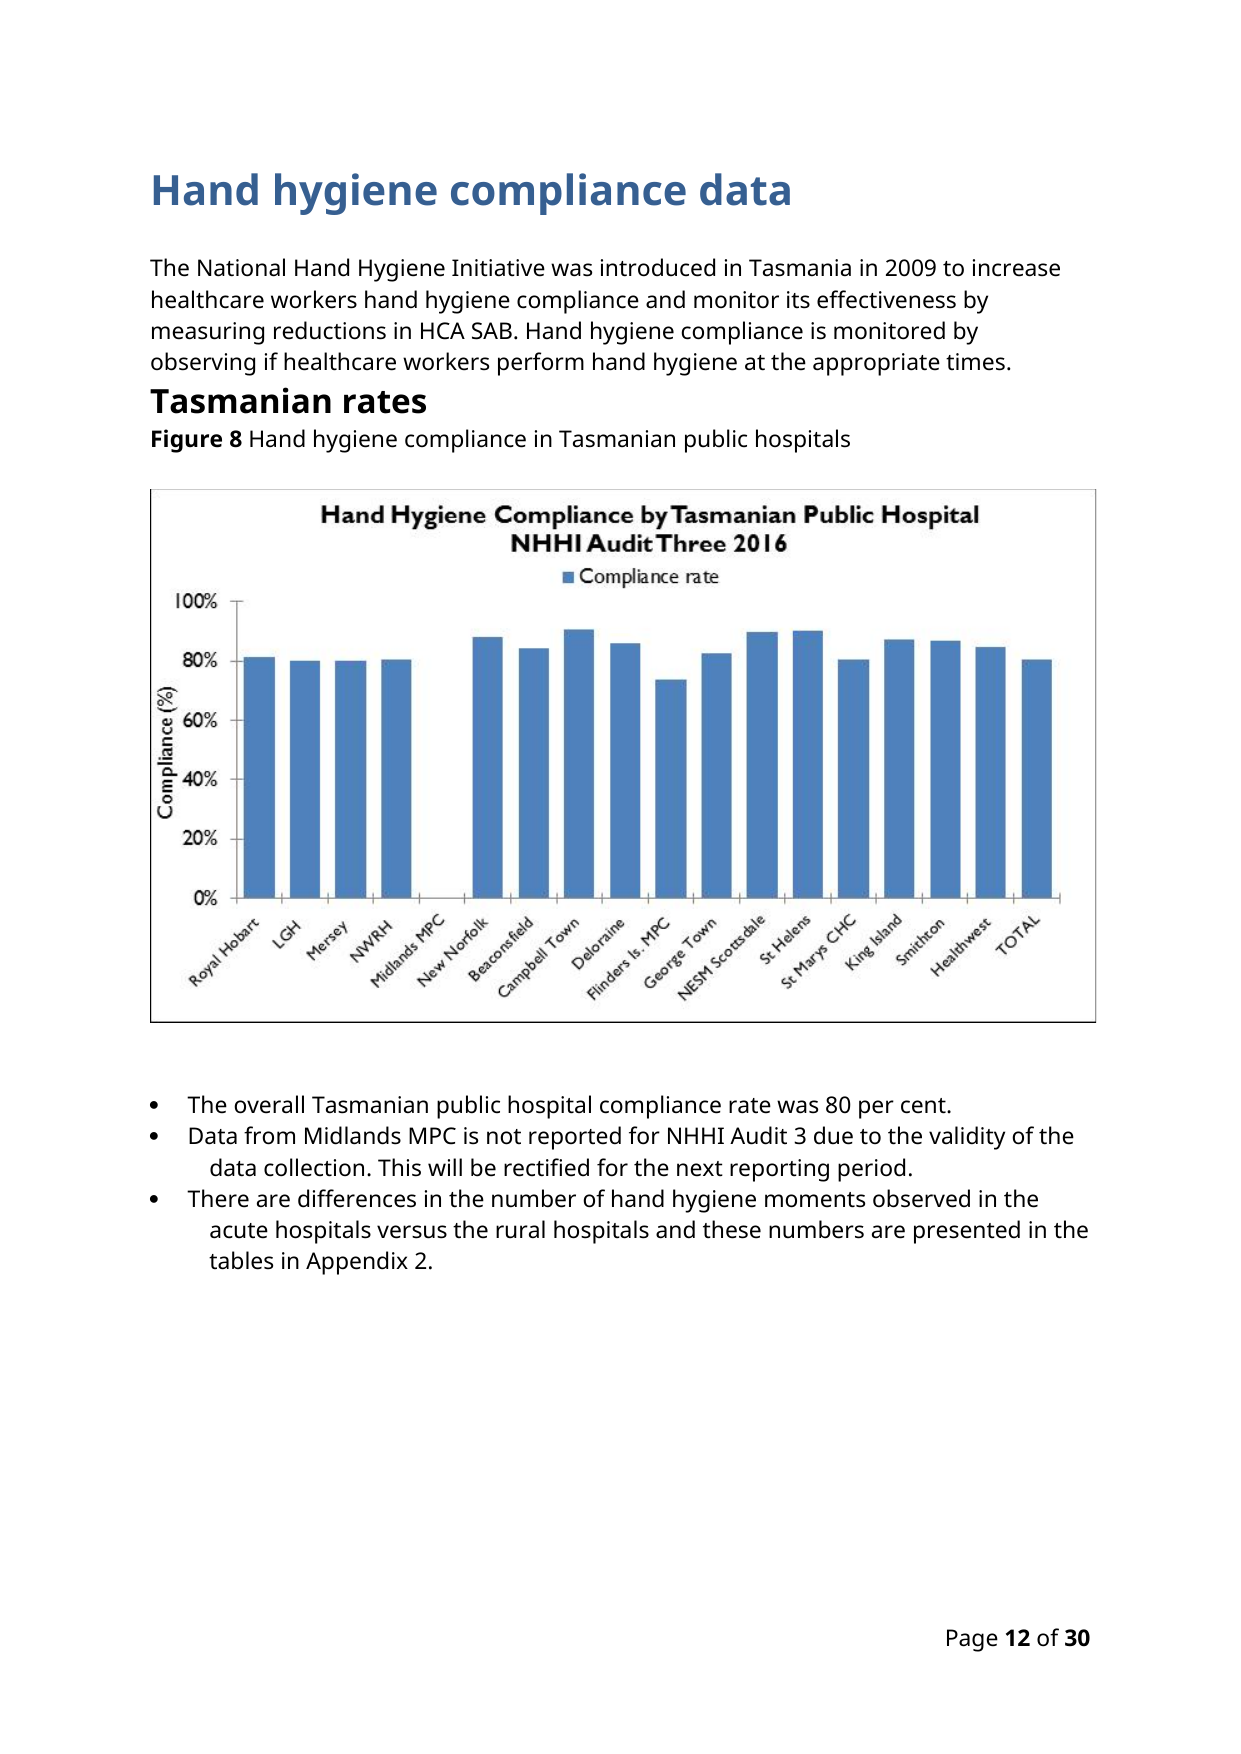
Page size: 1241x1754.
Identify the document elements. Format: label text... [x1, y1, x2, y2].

text Figure 8 Hand hygiene compliance in Tasmanian public hospitals [150, 423, 1090, 454]
list Data from Midlands MPC is not reported for NHHI Audit 3 due to the validity of the data collection. This will be rectified for the next reporting period. [150, 1120, 1090, 1183]
text Tasmanian rates [150, 377, 1090, 423]
subtitle Hand hygiene compliance data [150, 161, 1090, 217]
text The National Hand Hygiene Initiative was introduced in Tasmania in 2009 to increase healthcare workers hand hygiene compliance and monitor its effectiveness by measuring reductions in HCA SAB. Hand hygiene compliance is monitored by observing if healthcare workers perform hand hygiene at the appropriate times. [150, 252, 1090, 377]
picture [150, 489, 1097, 1023]
list The overall Tasmanian public hospital compliance rate was 80 per cent. [150, 1089, 1090, 1120]
list There are differences in the number of hand hygiene moments observed in the acute hospitals versus the rural hospitals and these numbers are presented in the tables in Appendix 2. [150, 1183, 1090, 1277]
